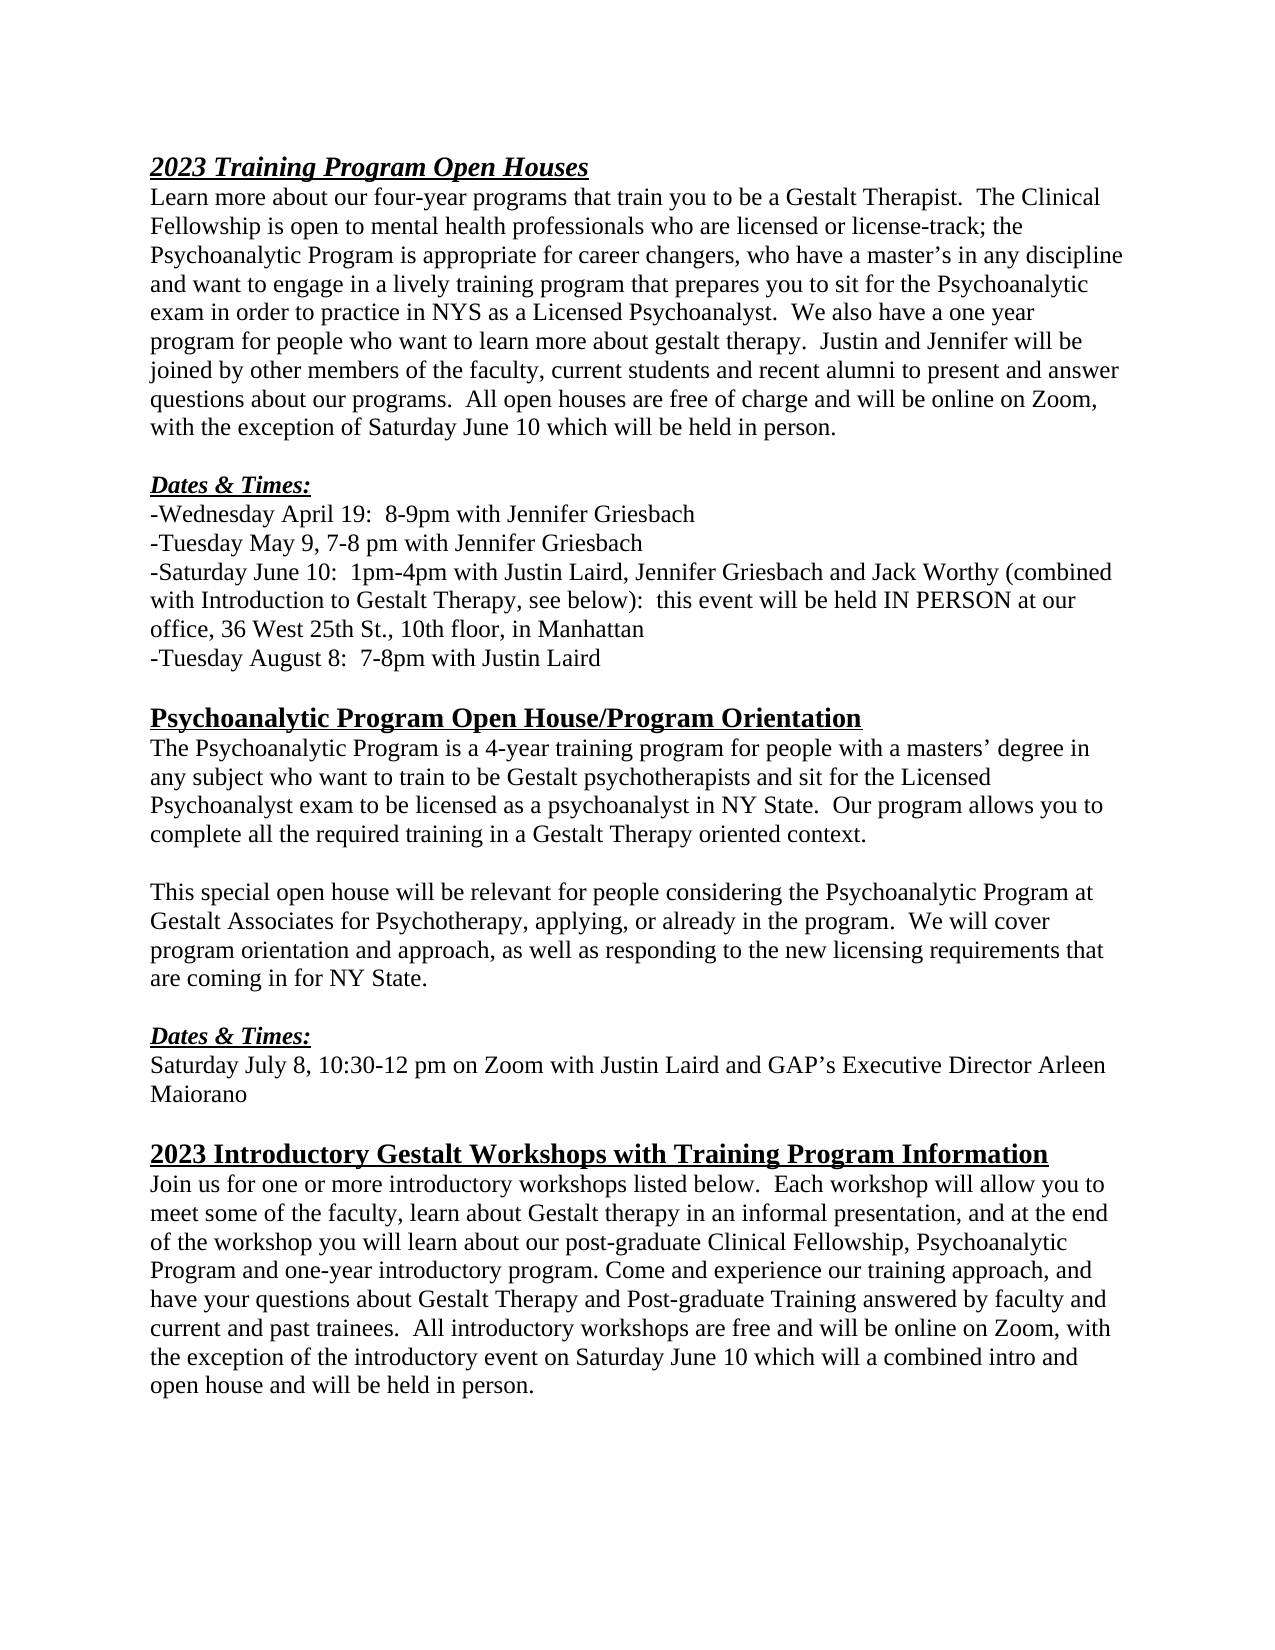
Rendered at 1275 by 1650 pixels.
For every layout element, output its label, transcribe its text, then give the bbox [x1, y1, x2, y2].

text This special open house will be relevant for people considering the Psychoanalytic Program at Gestalt Associates for Psychotherapy, applying, or already in the program. We will cover program orientation and approach, as well as responding to the new licensing requirements that are coming in for NY State. [150, 877, 1125, 992]
text Dates & Times: Saturday July 8, 10:30-12 pm on Zoom with Justin Laird and GAP’s Executive Director Arleen Maiorano [150, 1021, 1125, 1108]
text Dates & Times: -Wednesday April 19: 8-9pm with Jennifer Griesbach -Tuesday May 9, 7-8 pm with Jennifer Griesbach -Saturday June 10: 1pm-4pm with Justin Laird, Jennifer Griesbach and Jack Worthy (combined with Introduction to Gestalt Therapy, see below): this event will be held IN PERSON at our office, 36 West 25th St., 10th floor, in Manhattan -Tuesday August 8: 7-8pm with Justin Laird [150, 470, 1125, 672]
text Psychoanalytic Program Open House/Program Orientation The Psychoanalytic Program is a 4-year training program for people with a masters’ degree in any subject who want to train to be Gestalt psychotherapists and sit for the Licensed Psychoanalyst exam to be licensed as a psychoanalyst in NY State. Our program allows you to complete all the required training in a Gestalt Therapy oriented context. [150, 701, 1125, 848]
text 2023 Training Program Open Houses Learn more about our four-year programs that train you to be a Gestalt Therapist. The Clinical Fellowship is open to mental health professionals who are licensed or license-track; the Psychoanalytic Program is appropriate for career changers, who have a master’s in any discipline and want to engage in a lively training program that prepares you to sit for the Psychoanalytic exam in order to practice in NYS as a Licensed Psychoanalyst. We also have a one year program for people who want to learn more about gestalt therapy. Justin and Jennifer will be joined by other members of the faculty, current students and recent alumni to present and answer questions about our programs. All open houses are free of charge and will be online on Zoom, with the exception of Saturday June 10 which will be held in person. [150, 150, 1125, 441]
text 2023 Introductory Gestalt Workshops with Training Program Information Join us for one or more introductory workshops listed below. Each workshop will allow you to meet some of the faculty, learn about Gestalt therapy in an informal presentation, and at the end of the workshop you will learn about our post-graduate Clinical Fellowship, Psychoanalytic Program and one-year introductory program. Come and experience our training approach, and have your questions about Gestalt Therapy and Post-graduate Training answered by faculty and current and past trainees. All introductory workshops are free and will be online on Zoom, with the exception of the introductory event on Saturday June 10 which will a combined intro and open house and will be held in person. [150, 1137, 1125, 1399]
